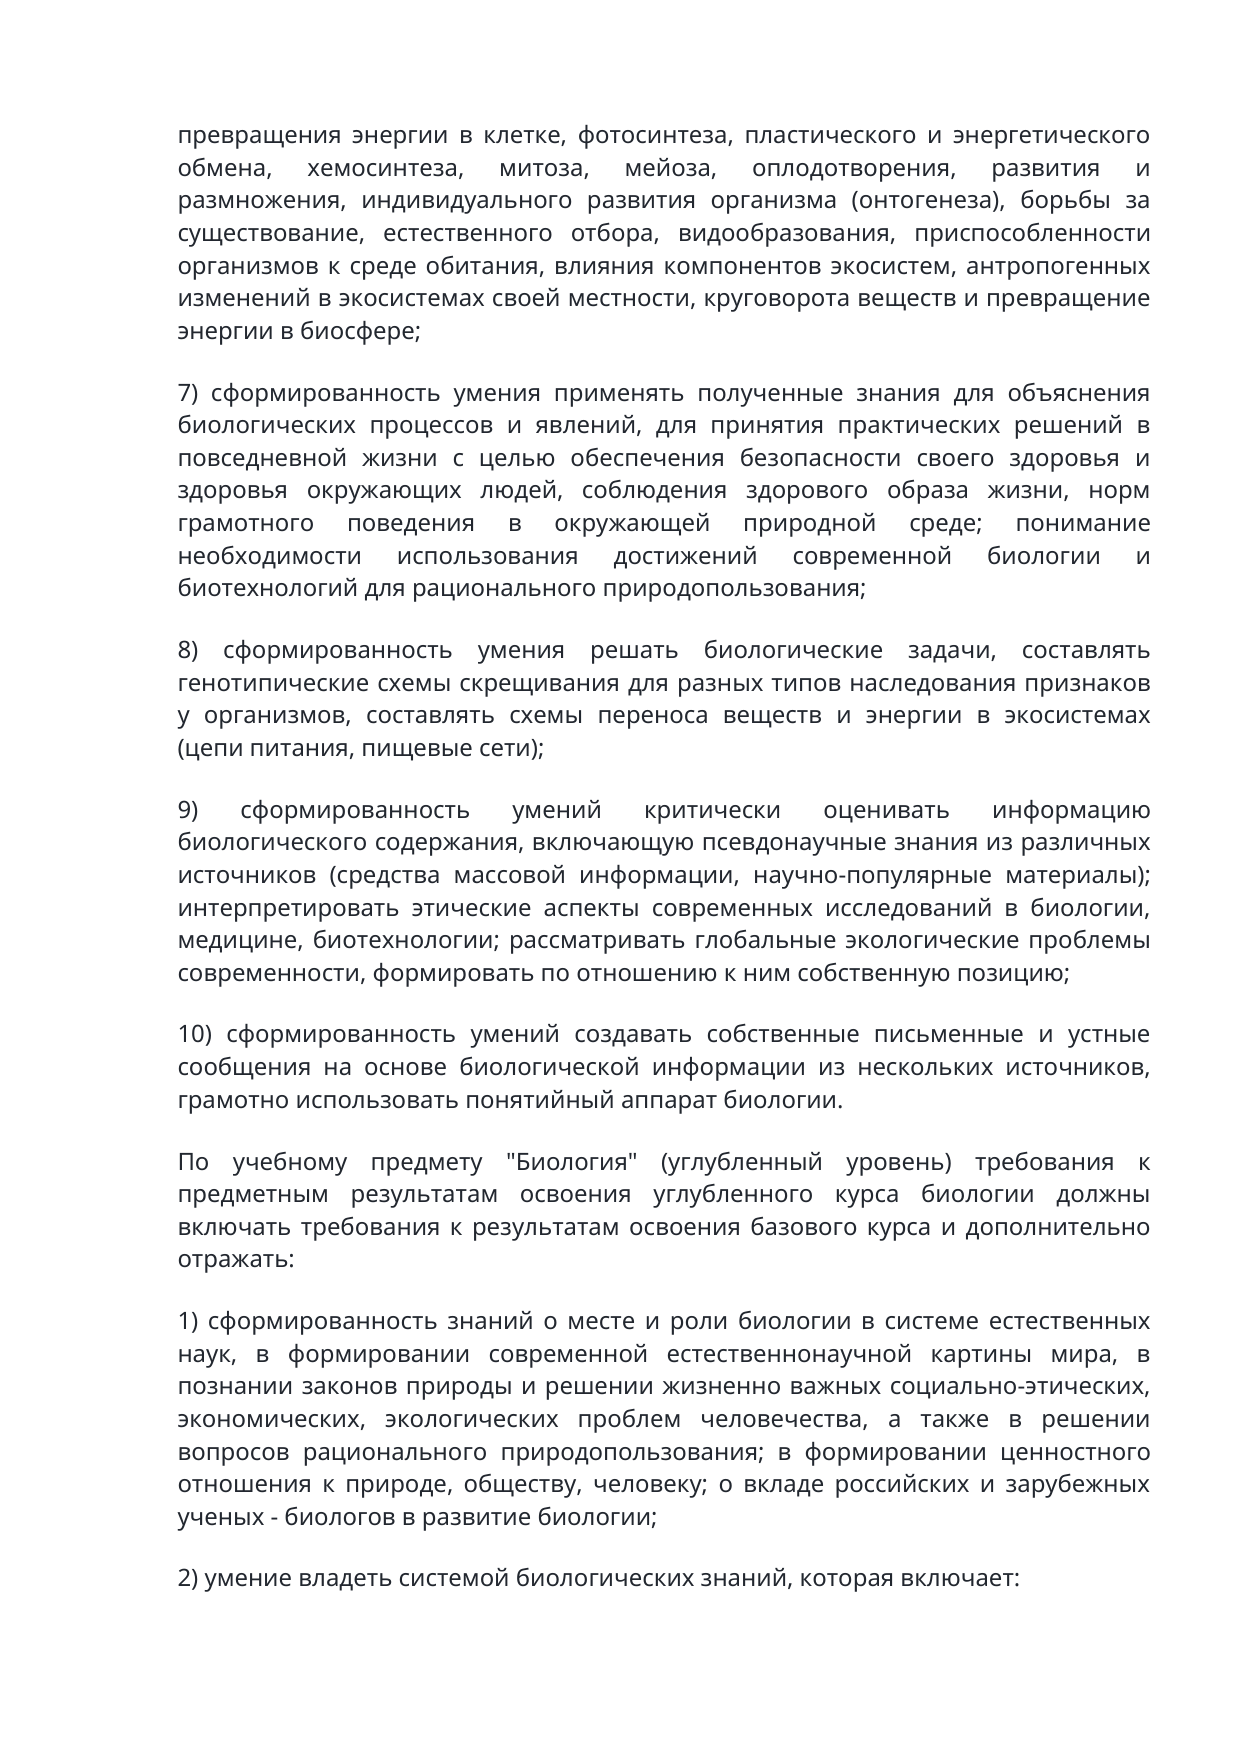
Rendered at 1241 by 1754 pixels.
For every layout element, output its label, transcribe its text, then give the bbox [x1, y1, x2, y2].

text 7) сформированность умения применять полученные знания для объяснения биологических процессов и явлений, для принятия практических решений в повседневной жизни с целью обеспечения безопасности своего здоровья и здоровья окружающих людей, соблюдения здорового образа жизни, норм грамотного поведения в окружающей природной среде; понимание необходимости использования достижений современной биологии и биотехнологий для рационального природопользования; [177, 376, 1152, 604]
text 1) сформированность знаний о месте и роли биологии в системе естественных наук, в формировании современной естественнонаучной картины мира, в познании законов природы и решении жизненно важных социально-этических, экономических, экологических проблем человечества, а также в решении вопросов рационального природопользования; в формировании ценностного отношения к природе, обществу, человеку; о вкладе российских и зарубежных ученых - биологов в развитие биологии; [177, 1304, 1152, 1532]
text 2) умение владеть системой биологических знаний, которая включает: [177, 1561, 1152, 1594]
text 8) сформированность умения решать биологические задачи, составлять генотипические схемы скрещивания для разных типов наследования признаков у организмов, составлять схемы переноса веществ и энергии в экосистемах (цепи питания, пищевые сети); [177, 633, 1152, 763]
text 9) сформированность умений критически оценивать информацию биологического содержания, включающую псевдонаучные знания из различных источников (средства массовой информации, научно-популярные материалы); интерпретировать этические аспекты современных исследований в биологии, медицине, биотехнологии; рассматривать глобальные экологические проблемы современности, формировать по отношению к ним собственную позицию; [177, 792, 1152, 988]
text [177, 118, 1152, 346]
text 10) сформированность умений создавать собственные письменные и устные сообщения на основе биологической информации из нескольких источников, грамотно использовать понятийный аппарат биологии. [177, 1017, 1152, 1115]
text По учебному предмету "Биология" (углубленный уровень) требования к предметным результатам освоения углубленного курса биологии должны включать требования к результатам освоения базового курса и дополнительно отражать: [177, 1144, 1152, 1275]
